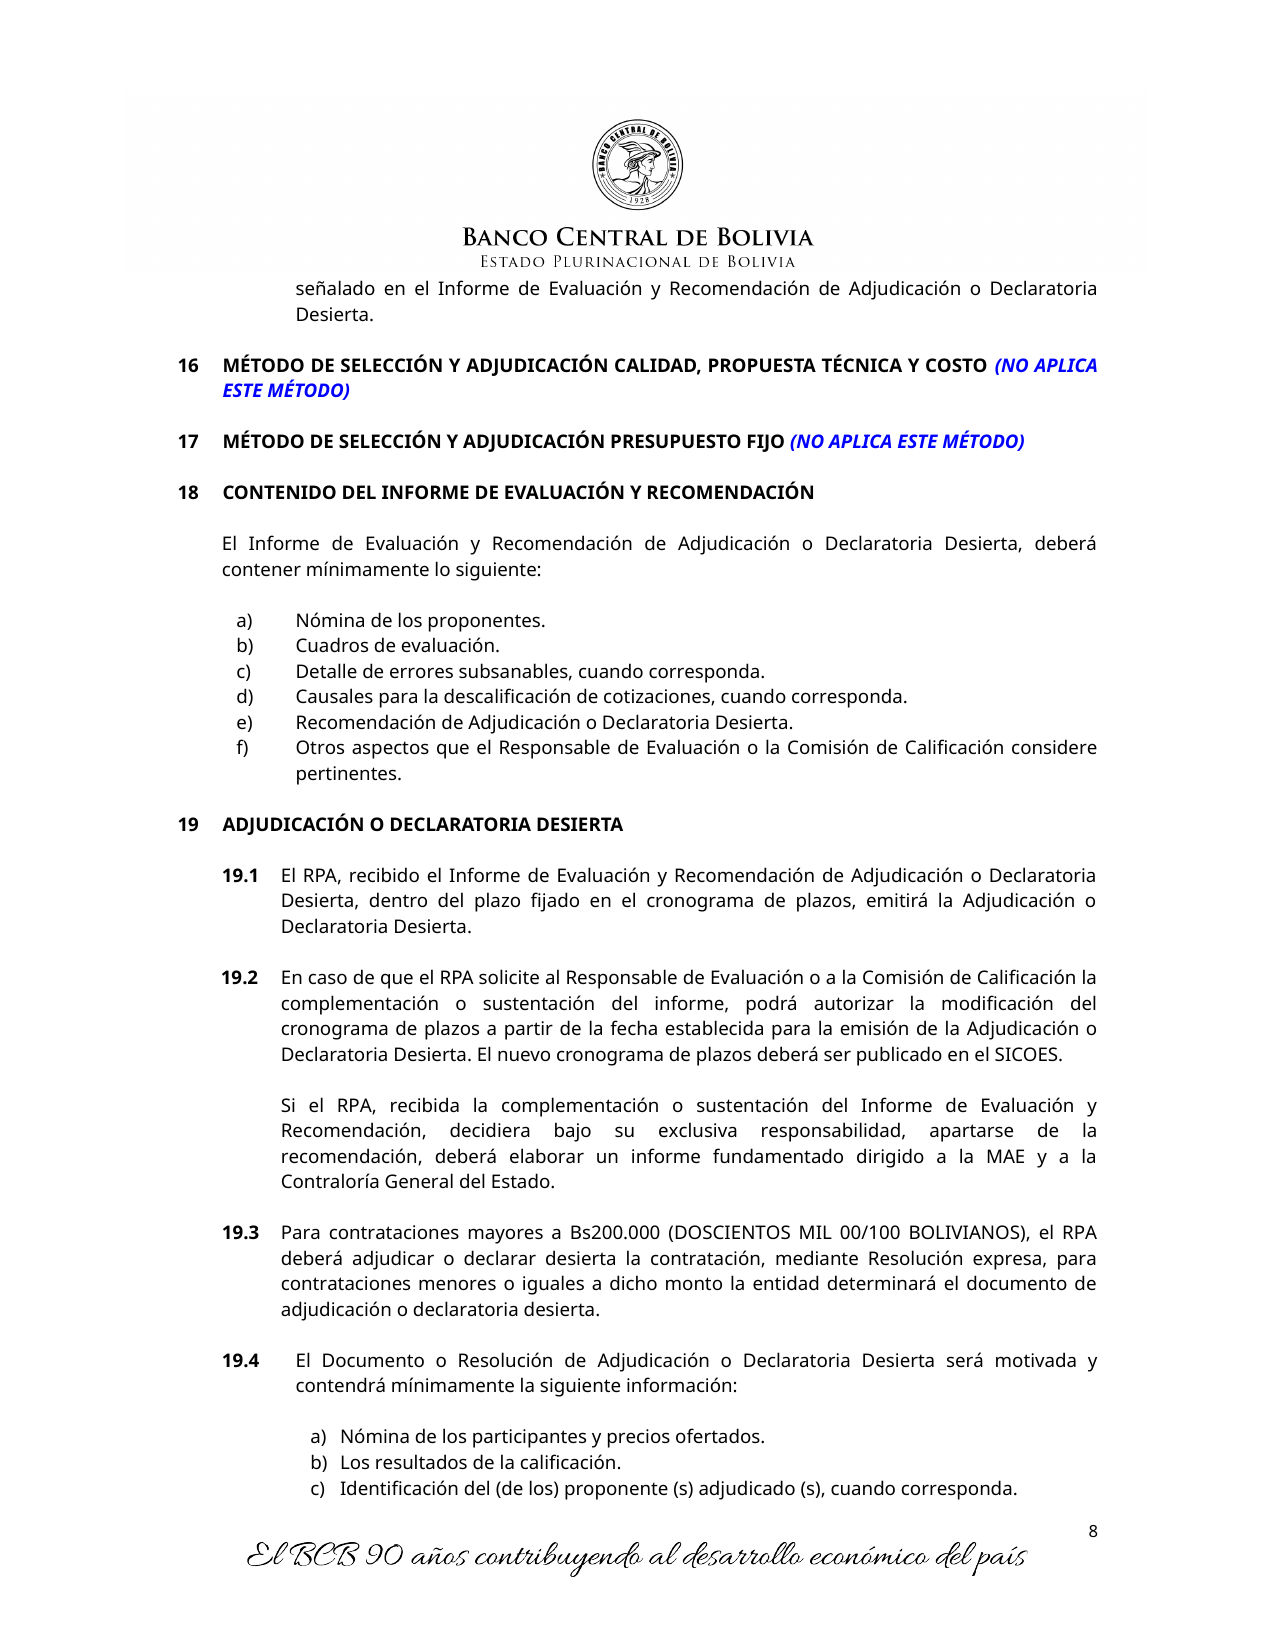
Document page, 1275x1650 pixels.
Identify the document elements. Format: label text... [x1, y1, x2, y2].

title ADJUDICACIÓN O DECLARATORIA DESIERTA [177, 811, 1098, 837]
title MÉTODO DE SELECCIÓN Y ADJUDICACIÓN PRESUPUESTO FIJO (NO APLICA ESTE MÉTODO) [177, 428, 1098, 454]
list Identificación del (de los) proponente (s) adjudicado (s), cuando corresponda. [310, 1475, 1098, 1500]
list Nómina de los proponentes. [236, 607, 1098, 633]
title El RPA, recibido el Informe de Evaluación y Recomendación de Adjudicación o Declaratoria Desierta, dentro del plazo fijado en el cronograma de plazos, emitirá la Adjudicación o Declaratoria Desierta. [222, 862, 1098, 939]
list Los resultados de la calificación. [310, 1449, 1098, 1475]
list Otros aspectos que el Responsable de Evaluación o la Comisión de Calificación considere pertinentes. [236, 735, 1098, 786]
list Cuadros de evaluación. [236, 633, 1098, 658]
title En caso de que el RPA solicite al Responsable de Evaluación o a la Comisión de Calificación la complementación o sustentación del informe, podrá autorizar la modificación del cronograma de plazos a partir de la fecha establecida para la emisión de la Adjudicación o Declaratoria Desierta. El nuevo cronograma de plazos deberá ser publicado en el SICOES. [221, 964, 1098, 1066]
title MÉTODO DE SELECCIÓN Y ADJUDICACIÓN CALIDAD, PROPUESTA TÉCNICA Y COSTO (NO APLICA ESTE MÉTODO) [177, 352, 1098, 403]
title CONTENIDO DEL INFORME DE EVALUACIÓN Y RECOMENDACIÓN [177, 479, 1098, 505]
list Para contrataciones mayores a Bs200.000 (DOSCIENTOS MIL 00/100 BOLIVIANOS), el RPA deberá adjudicar o declarar desierta la contratación, mediante Resolución expresa, para contrataciones menores o iguales a dicho monto la entidad determinará el documento de adjudicación o declaratoria desierta. [222, 1219, 1098, 1322]
list Recomendación de Adjudicación o Declaratoria Desierta. [236, 709, 1098, 735]
picture [247, 1542, 1028, 1577]
text Si el RPA, recibida la complementación o sustentación del Informe de Evaluación y Recomendación, decidiera bajo su exclusiva responsabilidad, apartarse de la recomendación, deberá elaborar un informe fundamentado dirigido a y a del Estado. [281, 1092, 1098, 1194]
list Causales para la descalificación de cotizaciones, cuando corresponda. [236, 684, 1098, 709]
list El Documento o Resolución de Adjudicación o Declaratoria Desierta será motivada y contendrá mínimamente la siguiente información: [222, 1347, 1098, 1398]
text El Informe de Evaluación y Recomendación de Adjudicación o Declaratoria Desierta, deberá contener mínimamente lo siguiente: [222, 531, 1098, 582]
list Detalle de errores subsanables, cuando corresponda. [236, 658, 1098, 684]
picture [122, 89, 1147, 274]
list Nómina de los participantes y precios ofertados. [310, 1424, 1098, 1449]
